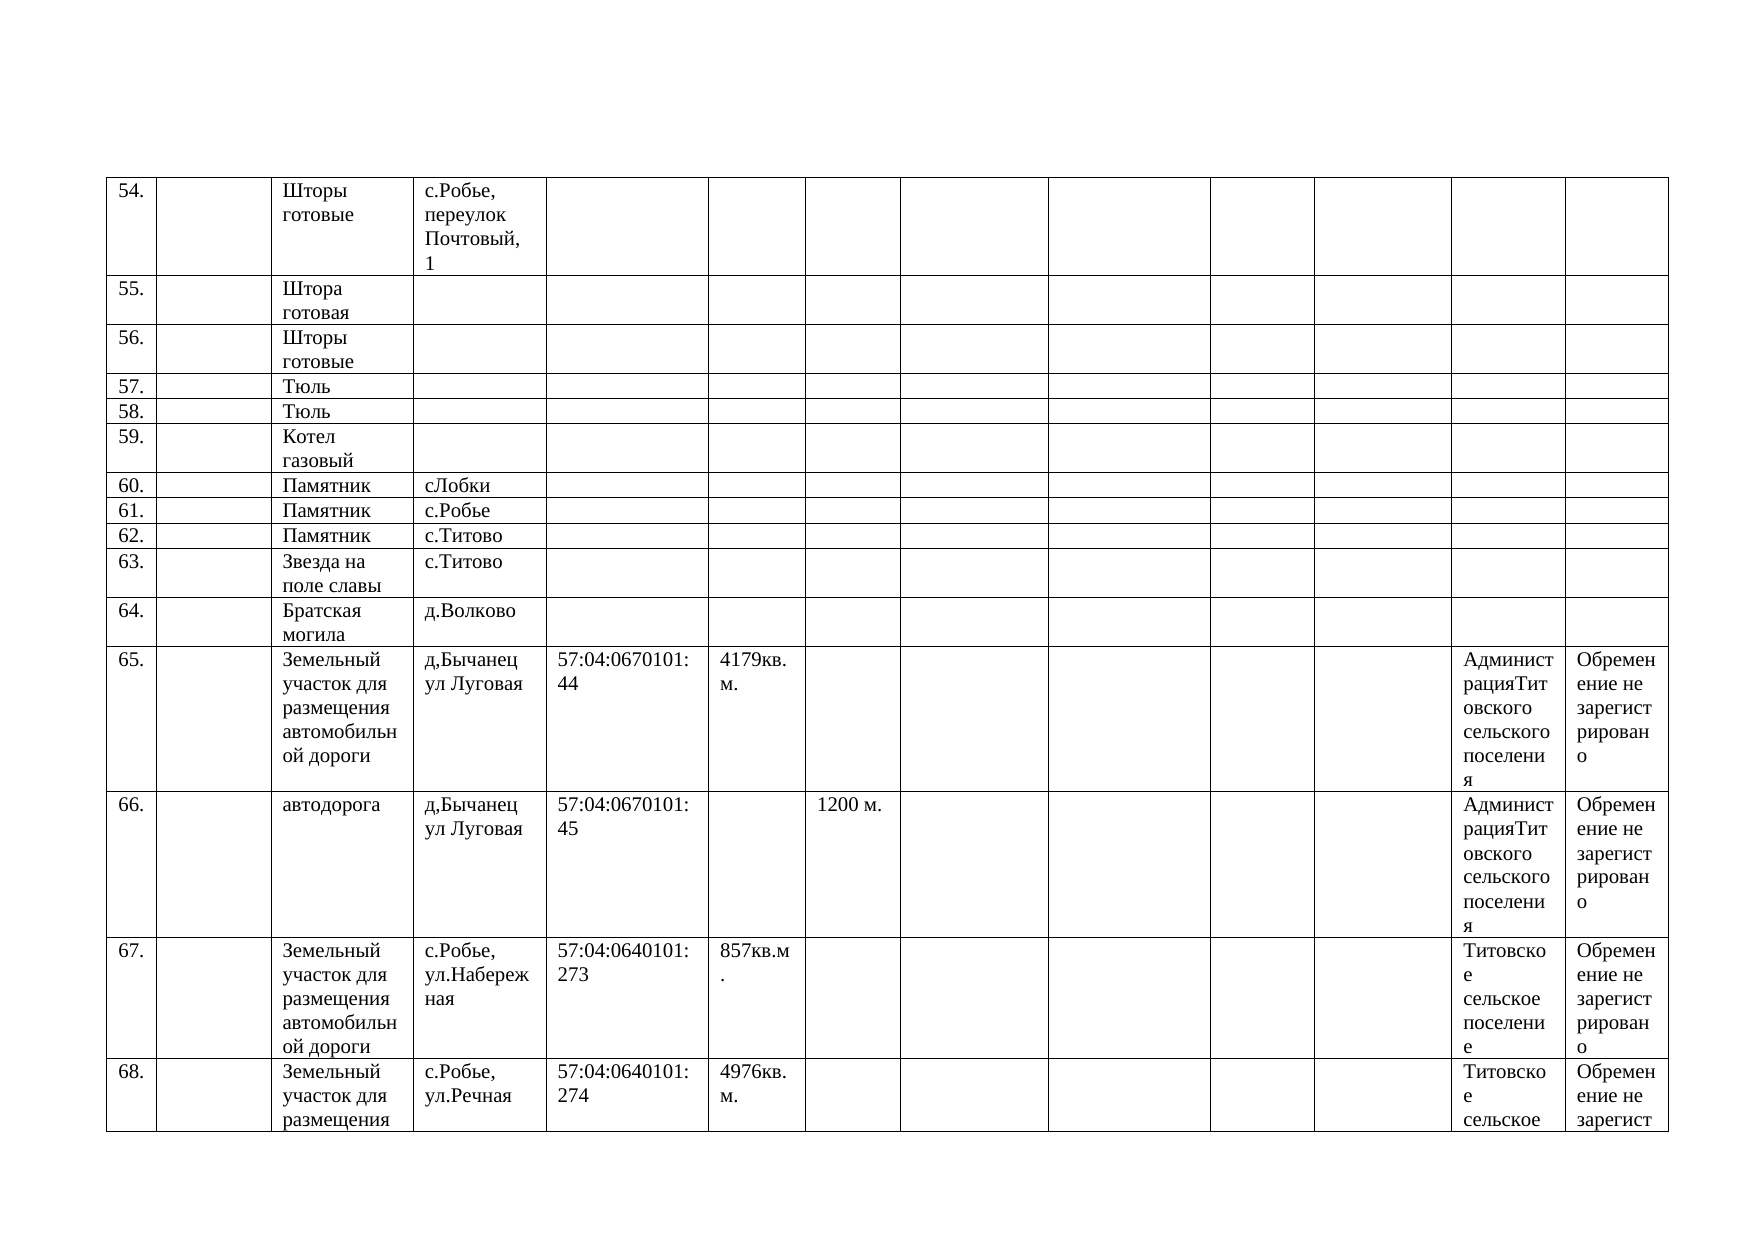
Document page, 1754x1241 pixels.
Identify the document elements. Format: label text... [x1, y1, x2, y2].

table_cell [806, 549, 900, 597]
table_cell с.Титово [414, 524, 546, 547]
table_cell [1566, 524, 1668, 547]
table_cell [157, 498, 271, 522]
table_cell 62. [107, 524, 156, 547]
table_cell [157, 938, 271, 1058]
table_cell [901, 647, 1048, 791]
table_cell [547, 424, 708, 472]
table_cell [1452, 424, 1565, 472]
table_cell АдминистрацияТитовского сельского поселения [1452, 792, 1565, 937]
table_cell [709, 549, 805, 597]
table_cell [547, 276, 708, 324]
table_cell [1566, 178, 1668, 274]
table_cell 61. [107, 498, 156, 522]
table_cell [157, 549, 271, 597]
table_cell [806, 498, 900, 522]
table_cell [547, 374, 708, 398]
table_cell [901, 598, 1048, 646]
table_cell Титовское сельское поселение [1452, 938, 1565, 1058]
table_cell [1211, 399, 1314, 423]
table_cell 60. [107, 473, 156, 497]
table_cell 57:04:0670101:45 [547, 792, 708, 937]
table_cell [1452, 498, 1565, 522]
table_cell [1452, 276, 1565, 324]
table_cell [1315, 647, 1451, 791]
table_cell [806, 178, 900, 274]
table_cell [547, 178, 708, 274]
table_cell [1211, 178, 1314, 274]
table_cell д,Бычанец ул Луговая [414, 792, 546, 937]
table_cell 58. [107, 399, 156, 423]
table_cell [1211, 374, 1314, 398]
table_cell [1315, 276, 1451, 324]
table_cell [1211, 325, 1314, 373]
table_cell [1452, 1059, 1565, 1131]
table_cell 57:04:0640101:274 [547, 1059, 708, 1131]
table_cell [806, 647, 900, 791]
table_cell [1211, 276, 1314, 324]
table_cell 59. [107, 424, 156, 472]
table_cell [1315, 374, 1451, 398]
table_cell [709, 374, 805, 398]
table_cell с.Робье, переулок Почтовый, 1 [414, 178, 546, 274]
table_cell [1211, 647, 1314, 791]
table_cell [1211, 938, 1314, 1058]
table_cell [157, 473, 271, 497]
table_cell [901, 498, 1048, 522]
table_cell [1566, 598, 1668, 646]
table_cell 65. [107, 647, 156, 791]
table_cell [157, 524, 271, 547]
table_cell [1452, 178, 1565, 274]
table_cell [1049, 792, 1210, 937]
table_cell [901, 276, 1048, 324]
table_cell [414, 325, 546, 373]
table_cell [1315, 399, 1451, 423]
table_cell [547, 524, 708, 547]
table_cell [901, 399, 1048, 423]
table_cell [806, 598, 900, 646]
table_cell [157, 178, 271, 274]
table_cell [901, 473, 1048, 497]
table_cell [1315, 792, 1451, 937]
table_cell [806, 399, 900, 423]
table_cell [1049, 598, 1210, 646]
table_cell [806, 473, 900, 497]
table_cell [1315, 498, 1451, 522]
table_cell [1049, 938, 1210, 1058]
table_cell [901, 325, 1048, 373]
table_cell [1566, 1059, 1668, 1131]
table_cell Памятник [272, 524, 413, 547]
table_cell [1315, 938, 1451, 1058]
table_cell [1566, 276, 1668, 324]
table_cell [1211, 524, 1314, 547]
table_cell [1315, 325, 1451, 373]
table_cell [1049, 424, 1210, 472]
table_cell [806, 424, 900, 472]
table_cell [1452, 374, 1565, 398]
table_cell [547, 325, 708, 373]
table_cell 67. [107, 938, 156, 1058]
table_cell [709, 598, 805, 646]
table_cell 1200 м. [806, 792, 900, 937]
table_cell [547, 549, 708, 597]
table_cell 54. [107, 178, 156, 274]
table_cell [1566, 325, 1668, 373]
table_cell [901, 524, 1048, 547]
table_cell 64. [107, 598, 156, 646]
table_cell [547, 498, 708, 522]
table_cell [1315, 424, 1451, 472]
table_cell [1315, 549, 1451, 597]
table_cell [1566, 498, 1668, 522]
table_cell [709, 792, 805, 937]
table_cell [1049, 276, 1210, 324]
table_cell 57:04:0640101:273 [547, 938, 708, 1058]
table_cell [157, 1059, 271, 1131]
table_cell 66. [107, 792, 156, 937]
table_cell [806, 1059, 900, 1131]
table_cell 55. [107, 276, 156, 324]
table_cell 56. [107, 325, 156, 373]
table_cell [1315, 473, 1451, 497]
table_cell [709, 498, 805, 522]
table_cell 68. [107, 1059, 156, 1131]
table_cell [1452, 399, 1565, 423]
table_cell [157, 399, 271, 423]
table_cell [1211, 549, 1314, 597]
table_cell [709, 424, 805, 472]
table_cell Земельный участок для размещения автомобильной дороги [272, 647, 413, 791]
table_cell [709, 399, 805, 423]
table_cell 4976кв.м. [709, 1059, 805, 1131]
table_cell [806, 524, 900, 547]
table_cell [1315, 178, 1451, 274]
table_cell [901, 424, 1048, 472]
table_cell [157, 647, 271, 791]
table_cell [1049, 374, 1210, 398]
table_cell Памятник [272, 473, 413, 497]
table_cell [901, 792, 1048, 937]
table_cell [547, 399, 708, 423]
table_cell [1049, 524, 1210, 547]
table_cell [1452, 598, 1565, 646]
table_cell 857кв.м. [709, 938, 805, 1058]
table_cell [414, 374, 546, 398]
table_cell [547, 473, 708, 497]
table_cell [157, 598, 271, 646]
table_cell [901, 549, 1048, 597]
table_cell [1566, 549, 1668, 597]
table_cell Тюль [272, 399, 413, 423]
table_cell с.Робье [414, 498, 546, 522]
table_cell АдминистрацияТитовского сельского поселения [1452, 647, 1565, 791]
table_cell [806, 374, 900, 398]
table_cell [806, 325, 900, 373]
table_cell [1315, 524, 1451, 547]
table_cell [1211, 473, 1314, 497]
table_cell д.Волково [414, 598, 546, 646]
table_cell [1049, 1059, 1210, 1131]
table_cell 57. [107, 374, 156, 398]
table_cell [901, 178, 1048, 274]
table_cell [1049, 473, 1210, 497]
table_cell с.Робье, ул.Набережная [414, 938, 546, 1058]
table_cell Шторы готовые [272, 178, 413, 274]
table_cell [157, 374, 271, 398]
table_cell [1566, 399, 1668, 423]
table_cell [901, 938, 1048, 1058]
table_cell Земельный участок для размещения автомобильной дороги [272, 938, 413, 1058]
table_cell [1315, 1059, 1451, 1131]
table_cell [1049, 399, 1210, 423]
table_cell автодорога [272, 792, 413, 937]
table_cell Памятник [272, 498, 413, 522]
table_cell [1211, 598, 1314, 646]
table_cell [157, 792, 271, 937]
table_cell с.Титово [414, 549, 546, 597]
table_cell [1049, 498, 1210, 522]
table_cell [1315, 598, 1451, 646]
table_cell [1452, 473, 1565, 497]
table_cell [547, 598, 708, 646]
table_cell [901, 1059, 1048, 1131]
table_cell [1566, 374, 1668, 398]
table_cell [272, 1059, 413, 1131]
table_cell [901, 374, 1048, 398]
table_cell [414, 276, 546, 324]
table_cell [806, 276, 900, 324]
table_cell д,Бычанец ул Луговая [414, 647, 546, 791]
table_cell 4179кв.м. [709, 647, 805, 791]
table_cell [709, 524, 805, 547]
table_cell [157, 325, 271, 373]
table_cell [806, 938, 900, 1058]
table_cell [1452, 325, 1565, 373]
table_cell с.Робье, ул.Речная [414, 1059, 546, 1131]
table_cell [1452, 524, 1565, 547]
table_cell [1211, 498, 1314, 522]
table_cell Тюль [272, 374, 413, 398]
table_cell Братская могила [272, 598, 413, 646]
table_cell [709, 276, 805, 324]
table_cell Штора готовая [272, 276, 413, 324]
table_cell [1566, 424, 1668, 472]
table_cell [1566, 473, 1668, 497]
table_cell [157, 424, 271, 472]
table_cell Шторы готовые [272, 325, 413, 373]
table_cell [157, 276, 271, 324]
table_cell [1049, 647, 1210, 791]
table_cell [1211, 1059, 1314, 1131]
table_cell [1211, 424, 1314, 472]
table_cell сЛобки [414, 473, 546, 497]
table_cell [1049, 178, 1210, 274]
table_cell [414, 399, 546, 423]
table_cell [1049, 549, 1210, 597]
table_cell [1049, 325, 1210, 373]
table_cell Обременение не зарегистрировано [1566, 938, 1668, 1058]
table_cell [1452, 549, 1565, 597]
table_cell [414, 424, 546, 472]
table_cell [709, 473, 805, 497]
table_cell Котел газовый [272, 424, 413, 472]
table_cell 57:04:0670101:44 [547, 647, 708, 791]
table_cell [709, 325, 805, 373]
table_cell Звезда на поле славы [272, 549, 413, 597]
table_cell 63. [107, 549, 156, 597]
table_cell Обременение не зарегистрировано [1566, 792, 1668, 937]
table_cell [709, 178, 805, 274]
table_cell [1211, 792, 1314, 937]
table_cell Обременение не зарегистрировано [1566, 647, 1668, 791]
